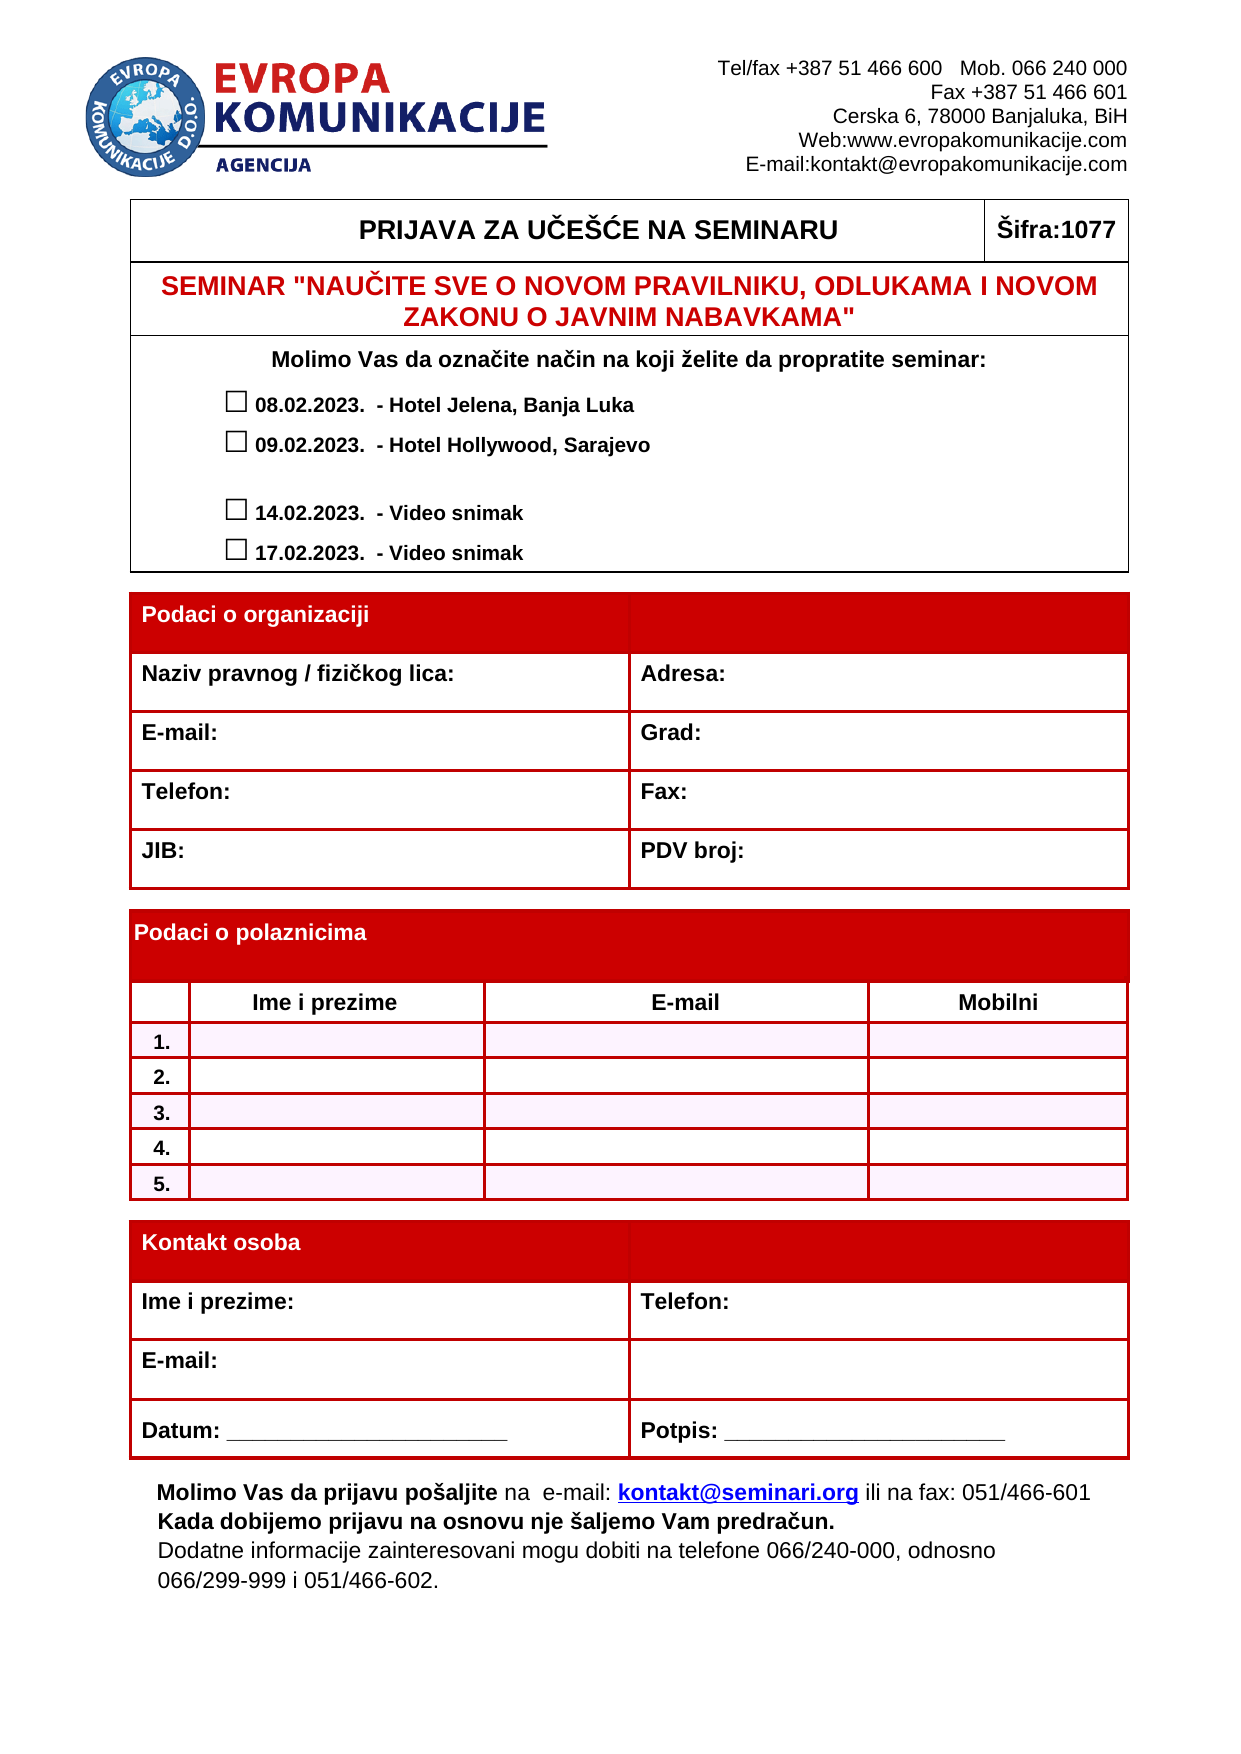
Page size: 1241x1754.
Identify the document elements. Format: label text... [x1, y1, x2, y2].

table_cell [486, 1059, 867, 1092]
table_cell [870, 1130, 1126, 1162]
table_cell Telefon: [132, 772, 628, 828]
table_cell 2. [132, 1059, 188, 1092]
table_header Podaci o organizaciji [132, 595, 628, 651]
table_cell 1. [132, 1024, 188, 1056]
table_cell E-mail: [132, 1341, 628, 1397]
table_cell [191, 1024, 483, 1056]
table_cell [486, 1024, 867, 1056]
table_header [631, 595, 1127, 651]
table_cell [870, 1059, 1126, 1092]
table_cell [870, 1024, 1126, 1056]
table_header Kontakt osoba [132, 1223, 628, 1279]
table_cell Ime i prezime [191, 983, 483, 1021]
table_cell Molimo Vas da označite način na koji želite da propratite seminar: 08.02.2023. - Hotel Jelena, Banja Luka 09.02.2023. - Hotel Hollywood, Sarajevo 14.02.2023. - Video snimak 17.02.2023. - Video snimak [131, 336, 1128, 571]
table_cell Naziv pravnog / fizičkog lica: [132, 654, 628, 710]
table_cell [486, 1130, 867, 1162]
table_cell Fax: [631, 772, 1127, 828]
table_cell SEMINAR "NAUČITE SVE O NOVOM PRAVILNIKU, ODLUKAMA I NOVOM ZAKONU O JAVNIM NABAVKAMA" [131, 263, 1128, 335]
table_header [631, 1223, 1127, 1279]
table_cell E-mail [486, 983, 867, 1021]
table_cell 5. [132, 1166, 188, 1198]
table_header Šifra:1077 [985, 200, 1128, 261]
table_cell PDV broj: [631, 831, 1127, 887]
table_cell Mobilni [870, 983, 1126, 1021]
table_cell [191, 1166, 483, 1198]
table_cell Telefon: [631, 1283, 1127, 1338]
table_cell Grad: [631, 713, 1127, 769]
table_cell JIB: [132, 831, 628, 887]
table_cell Adresa: [631, 654, 1127, 710]
table_cell Ime i prezime: [132, 1283, 628, 1338]
table_cell Datum: ______________________ [132, 1401, 628, 1456]
table_cell [870, 1095, 1126, 1127]
table_header Podaci o polaznicima [132, 913, 1127, 979]
table_cell [631, 1341, 1127, 1397]
picture [82, 52, 549, 185]
table_cell [870, 1166, 1126, 1198]
table_cell [191, 1059, 483, 1092]
table_cell [132, 983, 188, 1021]
table_header PRIJAVA ZA UČEŠĆE NA SEMINARU [131, 200, 984, 261]
table_cell [486, 1166, 867, 1198]
table_cell [191, 1095, 483, 1127]
table_cell Potpis: ______________________ [631, 1401, 1127, 1456]
table_cell [191, 1130, 483, 1162]
table_cell E-mail: [132, 713, 628, 769]
table_cell [486, 1095, 867, 1127]
text Molimo Vas da prijavu pošaljite na e-mail: kontakt@seminari.org ili na fax: 051/466-601 Kada dobijemo prijavu na osnovu nje šaljemo Vam predračun. Dodatne informacije zainteresovani mogu dobiti na telefone 066/240-000, odnosno 066/299-999 i 051/466-602. [156, 1479, 1102, 1594]
table_cell 3. [132, 1095, 188, 1127]
table_cell 4. [132, 1130, 188, 1162]
